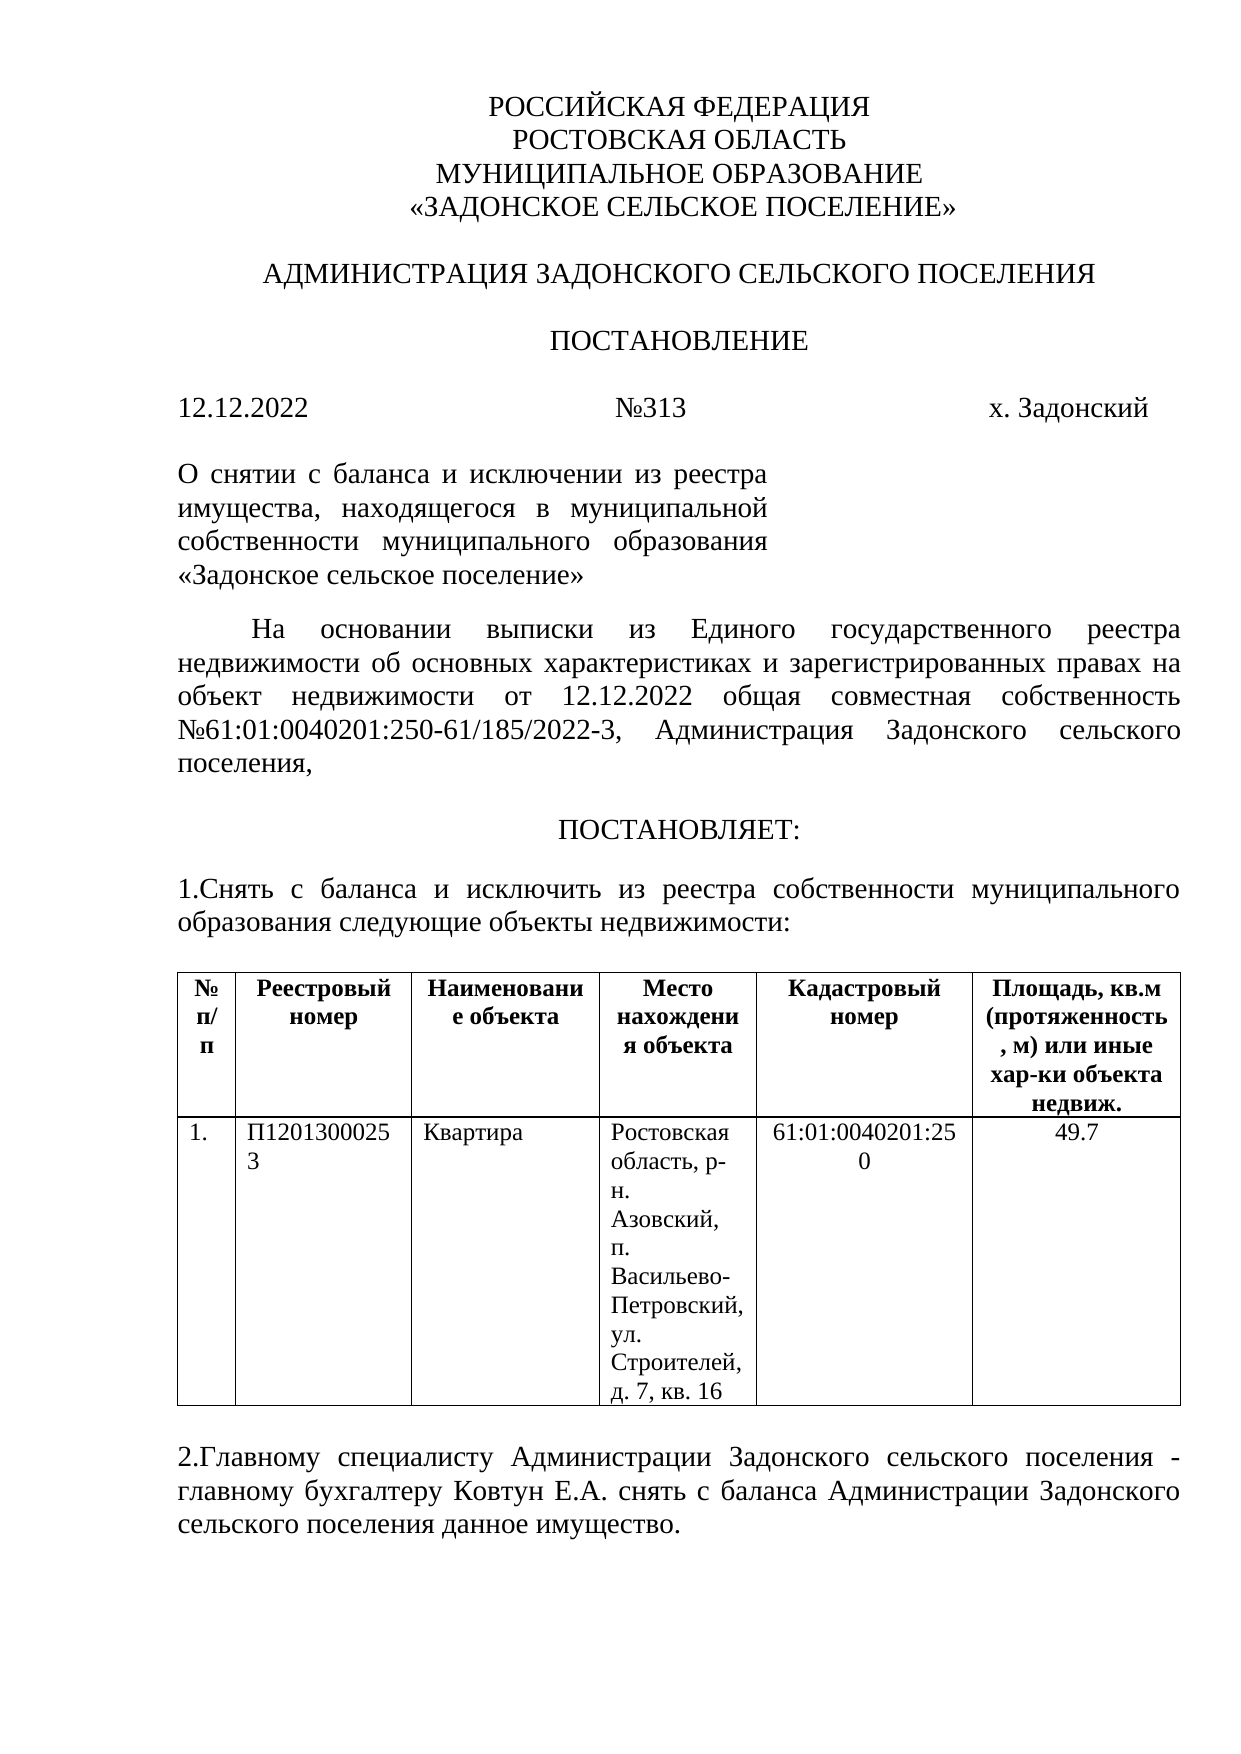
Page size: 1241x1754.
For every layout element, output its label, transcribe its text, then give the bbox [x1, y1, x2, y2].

subtitle ПОСТАНОВЛЕНИЕ [177, 323, 1181, 357]
table_cell Квартира [412, 1118, 599, 1405]
title РОСТОВСКАЯ ОБЛАСТЬ [177, 122, 1181, 156]
table_header Кадастровый номер [757, 973, 972, 1116]
table_cell [178, 1118, 235, 1405]
table_header Место нахождения объекта [600, 973, 756, 1116]
table_cell Ростовская область, р-н. Азовский, п. Васильево-Петровский, ул. Строителей, д. 7, кв. 16 [600, 1118, 756, 1405]
table_cell 49.7 [973, 1118, 1180, 1405]
title АДМИНИСТРАЦИЯ ЗАДОНСКОГО СЕЛЬСКОГО ПОСЕЛЕНИЯ [177, 256, 1181, 290]
title Снять с баланса и исключить из реестра собственности муниципального образования следующие объекты недвижимости: [177, 871, 1181, 938]
table_cell 61:01:0040201:250 [757, 1118, 972, 1405]
subtitle 12.12.2022 №313 х. Задонский [177, 391, 1181, 424]
title РОССИЙСКАЯ ФЕДЕРАЦИЯ [177, 89, 1181, 122]
table_header № п/п [178, 973, 235, 1116]
title «ЗАДОНСКОЕ СЕЛЬСКОЕ ПОСЕЛЕНИЕ» [177, 189, 1181, 223]
table_cell П12013000253 [236, 1118, 411, 1405]
text На основании выписки из Единого государственного реестра недвижимости об основных характеристиках и зарегистрированных правах на объект недвижимости от 12.12.2022 общая совместная собственность №61:01:0040201:250-61/185/2022-3, Администрация Задонского сельского поселения, [177, 611, 1181, 779]
title ПОСТАНОВЛЯЕТ: [177, 812, 1181, 846]
table_header Площадь, кв.м (протяженность, м) или иные хар-ки объекта недвиж. [973, 973, 1180, 1116]
table_header Наименование объекта [412, 973, 599, 1116]
title МУНИЦИПАЛЬНОЕ ОБРАЗОВАНИЕ [177, 156, 1181, 189]
table_header Реестровый номер [236, 973, 411, 1116]
text О снятии с баланса и исключении из реестра имущества, находящегося в муниципальной собственности муниципального образования «Задонское сельское поселение» [177, 456, 768, 590]
title Главному специалисту Администрации Задонского сельского поселения - главному бухгалтеру Ковтун Е.А. снять с баланса Администрации Задонского сельского поселения данное имущество. [177, 1439, 1181, 1540]
